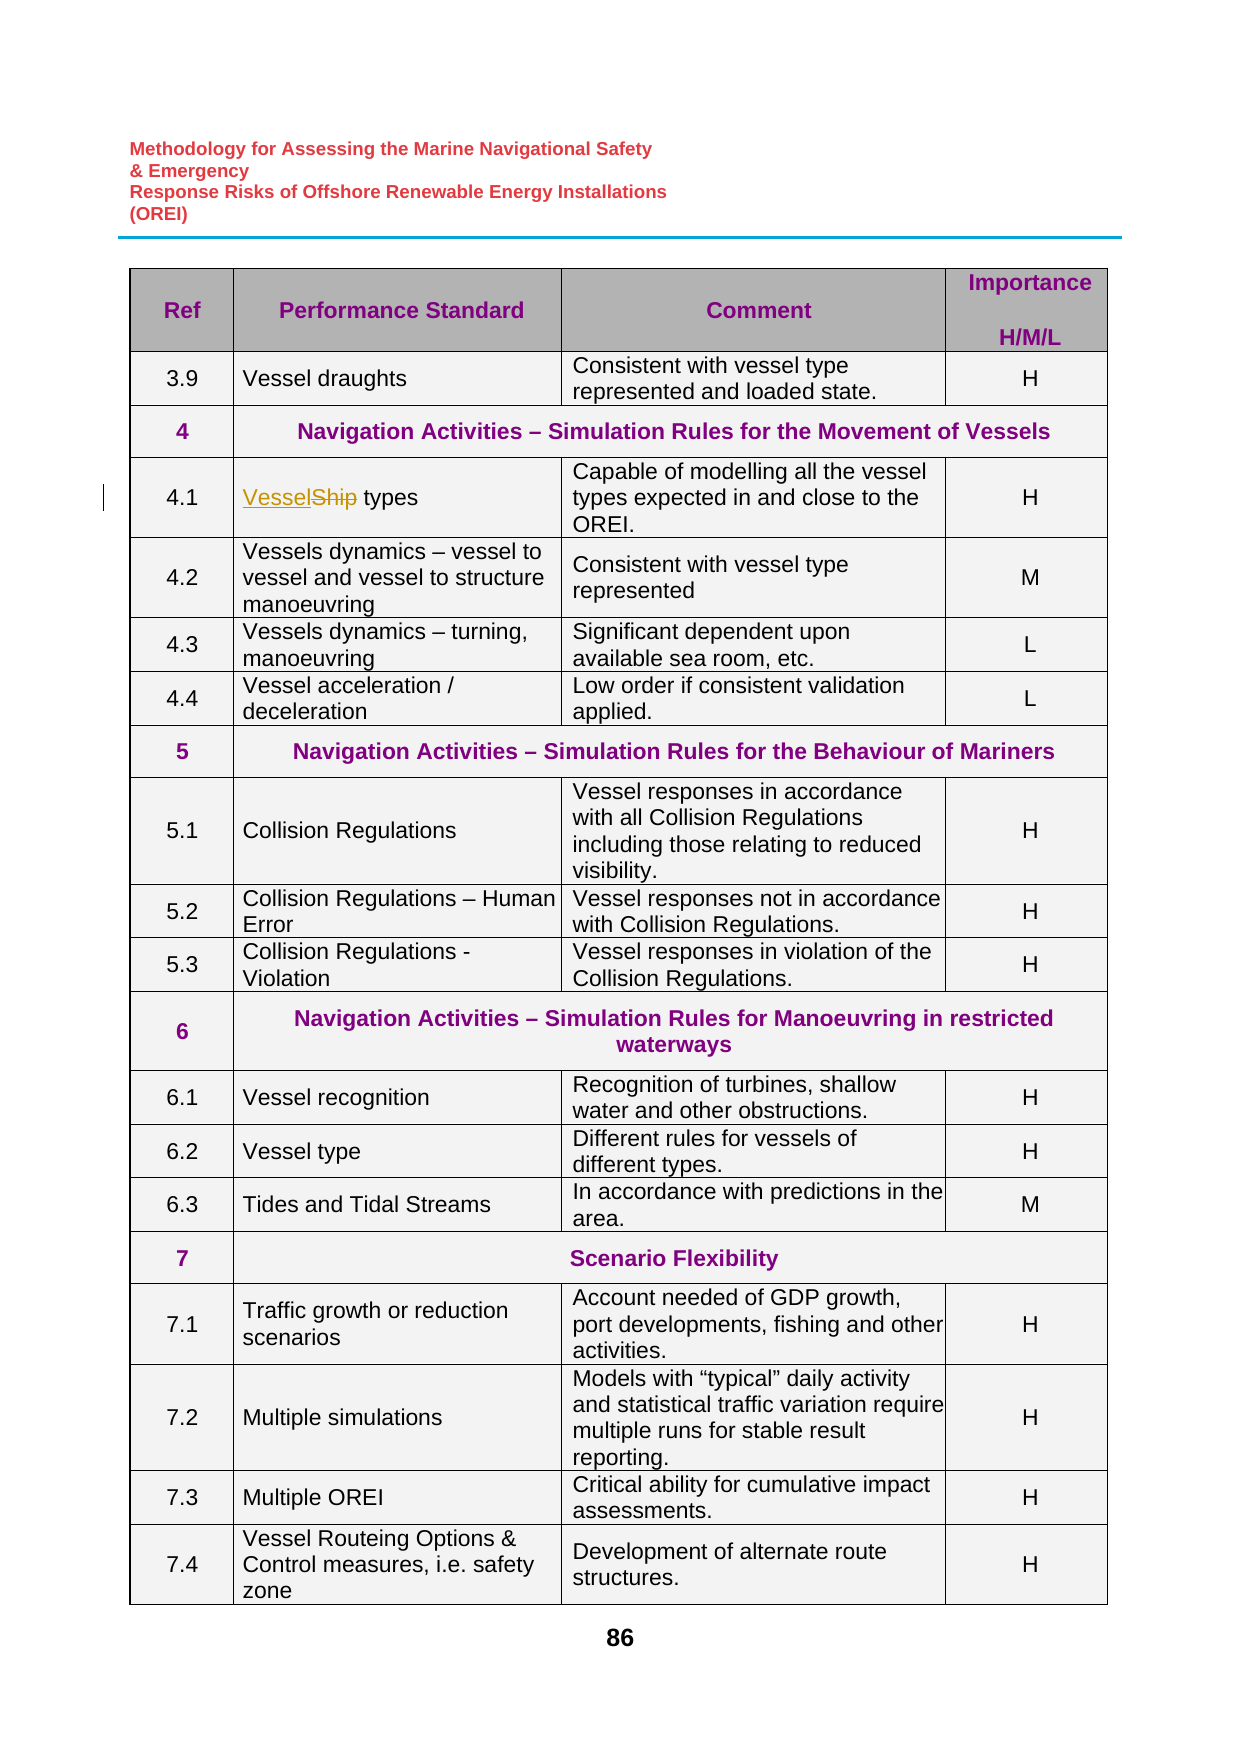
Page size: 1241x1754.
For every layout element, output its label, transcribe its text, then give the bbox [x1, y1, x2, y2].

table_cell 5.3 [131, 938, 233, 991]
table_cell 7.2 [131, 1365, 233, 1470]
table_header Comment [562, 269, 945, 351]
table_cell 5 [131, 726, 233, 777]
table_cell Vessel recognition [234, 1071, 561, 1123]
table_cell 4.4 [131, 672, 233, 724]
table_cell 3.9 [131, 352, 233, 404]
table_cell 7.1 [131, 1284, 233, 1363]
table_cell Vessels dynamics – turning, manoeuvring [234, 618, 561, 671]
table_cell Vessel type [234, 1125, 561, 1177]
table_cell Vessel responses in violation of the Collision Regulations. [562, 938, 945, 991]
table_cell Different rules for vessels of different types. [562, 1125, 945, 1177]
table_cell L [946, 672, 1107, 724]
table_cell Vessel draughts [234, 352, 561, 404]
table_cell Navigation Activities – Simulation Rules for Manoeuvring in restricted waterways [234, 992, 1107, 1070]
table_cell Consistent with vessel type represented and loaded state. [562, 352, 945, 404]
table_cell 4.2 [131, 538, 233, 617]
table_cell H [946, 885, 1107, 937]
table_cell Vessel responses not in accordance with Collision Regulations. [562, 885, 945, 937]
table_cell Tides and Tidal Streams [234, 1178, 561, 1231]
table_cell 7.4 [131, 1525, 233, 1604]
table_cell Low order if consistent validation applied. [562, 672, 945, 724]
table_cell Capable of modelling all the vessel types expected in and close to the OREI. [562, 458, 945, 537]
table_cell 6.3 [131, 1178, 233, 1231]
table_cell 5.2 [131, 885, 233, 937]
table_cell M [946, 538, 1107, 617]
table_header Importance H/M/L [946, 269, 1107, 351]
table_cell 4.3 [131, 618, 233, 671]
table_cell Consistent with vessel type represented [562, 538, 945, 617]
table_cell H [946, 1125, 1107, 1177]
table_cell Multiple simulations [234, 1365, 561, 1470]
table_header Performance Standard [234, 269, 561, 351]
table_cell 4.1 [131, 458, 233, 537]
table_cell Recognition of turbines, shallow water and other obstructions. [562, 1071, 945, 1123]
table_cell Collision Regulations - Violation [234, 938, 561, 991]
table_cell M [946, 1178, 1107, 1231]
table_cell Navigation Activities – Simulation Rules for the Behaviour of Mariners [234, 726, 1107, 777]
table_cell Account needed of GDP growth, port developments, fishing and other activities. [562, 1284, 945, 1363]
table_cell Development of alternate route structures. [562, 1525, 945, 1604]
table_cell Vessel acceleration / deceleration [234, 672, 561, 724]
table_header Ref [131, 269, 233, 351]
table_cell Navigation Activities – Simulation Rules for the Movement of Vessels [234, 406, 1107, 457]
table_cell H [946, 352, 1107, 404]
table_cell types [234, 458, 561, 537]
table_cell H [946, 458, 1107, 537]
table_cell Vessel Routeing Options & Control measures, i.e. safety zone [234, 1525, 561, 1604]
table_cell 7 [131, 1232, 233, 1283]
table_cell Traffic growth or reduction scenarios [234, 1284, 561, 1363]
table_cell H [946, 778, 1107, 883]
table_cell In accordance with predictions in the area. [562, 1178, 945, 1231]
table_cell 5.1 [131, 778, 233, 883]
table_cell Scenario Flexibility [234, 1232, 1107, 1283]
table_cell 7.3 [131, 1471, 233, 1524]
table_cell L [946, 618, 1107, 671]
table_cell Models with “typical” daily activity and statistical traffic variation require multiple runs for stable result reporting. [562, 1365, 945, 1470]
table_cell H [946, 1284, 1107, 1363]
table_cell 6 [131, 992, 233, 1070]
table_cell H [946, 1525, 1107, 1604]
table_cell Significant dependent upon available sea room, etc. [562, 618, 945, 671]
table_cell Vessel responses in accordance with all Collision Regulations including those relating to reduced visibility. [562, 778, 945, 883]
table_cell Vessels dynamics – vessel to vessel and vessel to structure manoeuvring [234, 538, 561, 617]
table_cell H [946, 1071, 1107, 1123]
table_cell H [946, 938, 1107, 991]
table_cell Collision Regulations [234, 778, 561, 883]
table_cell H [946, 1471, 1107, 1524]
table_cell Multiple OREI [234, 1471, 561, 1524]
table_cell H [946, 1365, 1107, 1470]
table_cell 4 [131, 406, 233, 457]
table_cell Collision Regulations – Human Error [234, 885, 561, 937]
table_cell 6.1 [131, 1071, 233, 1123]
table_cell Critical ability for cumulative impact assessments. [562, 1471, 945, 1524]
table_cell 6.2 [131, 1125, 233, 1177]
